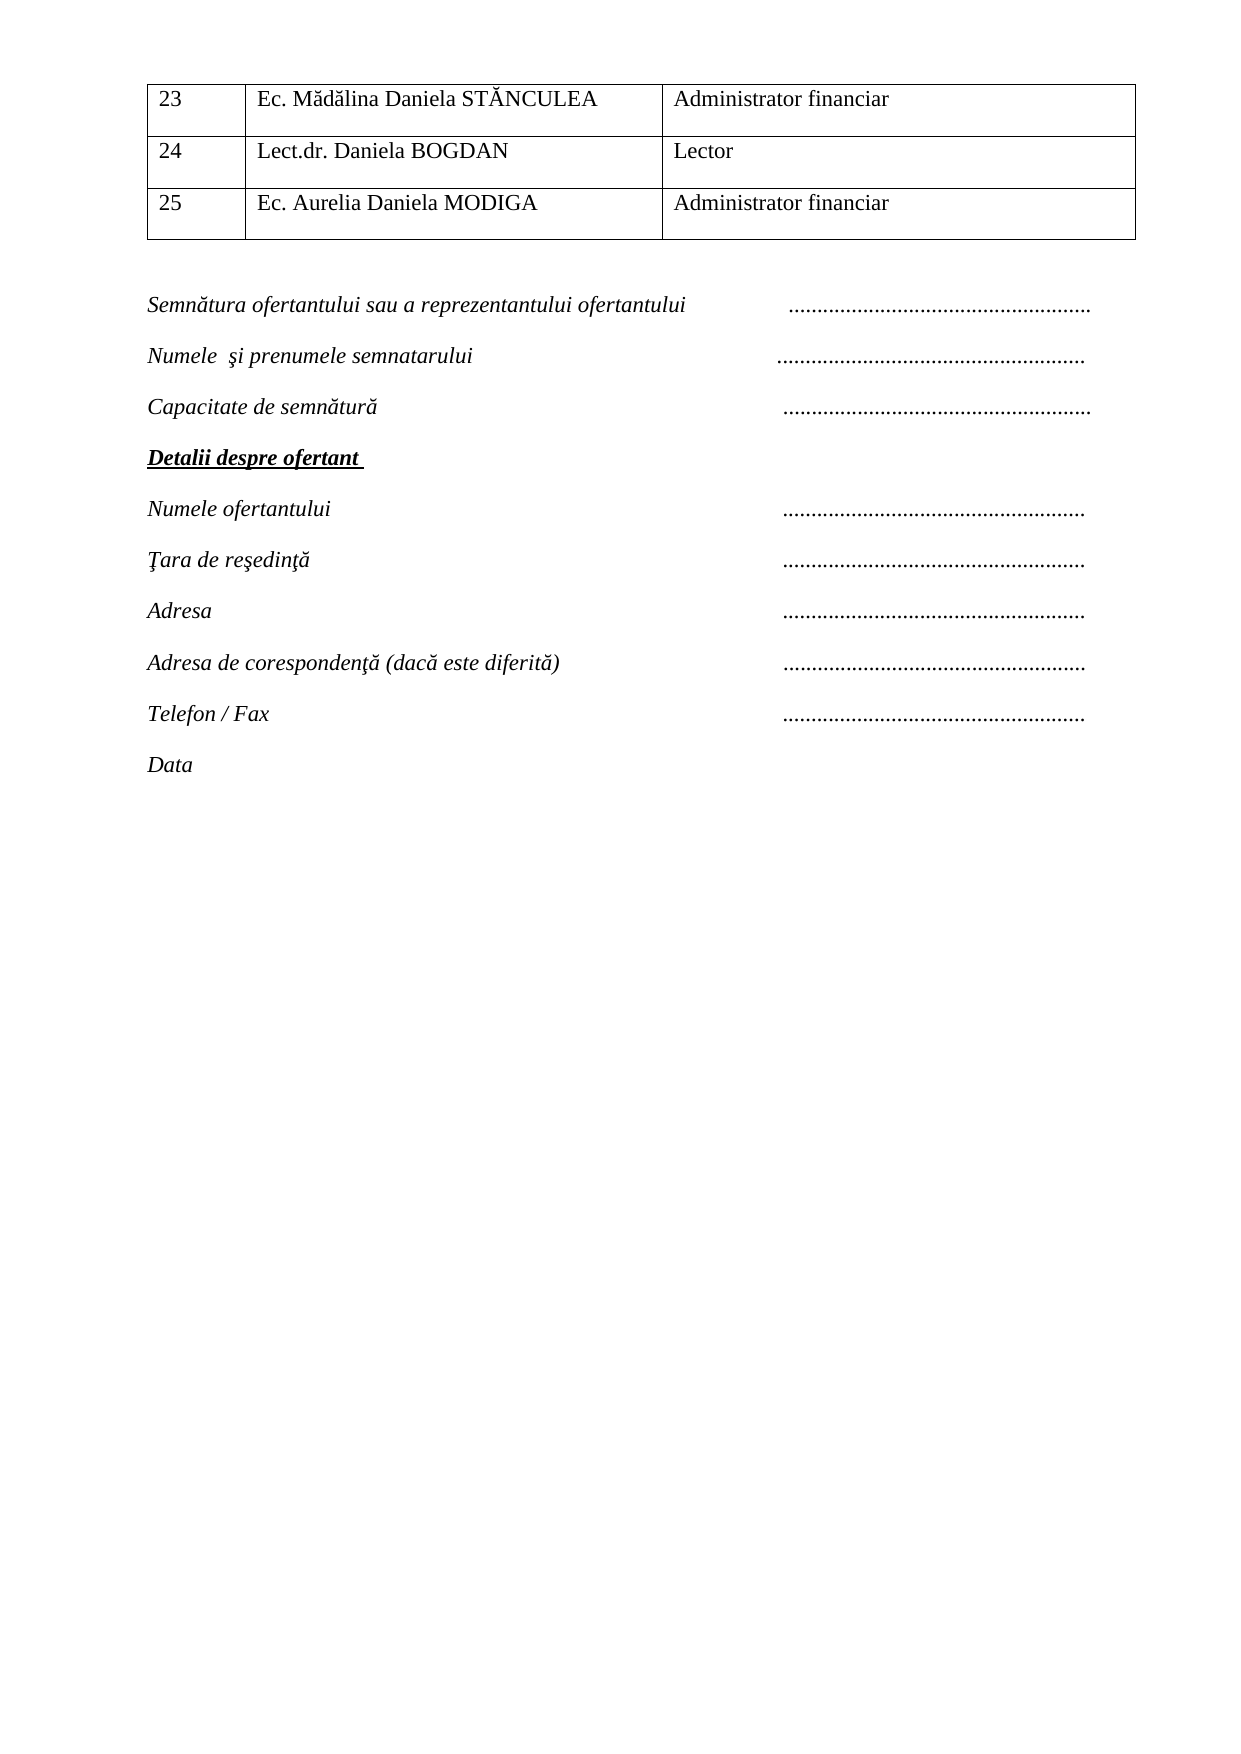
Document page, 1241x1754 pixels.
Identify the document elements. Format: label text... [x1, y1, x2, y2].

text Semnătura ofertantului sau a reprezentantului ofertantului ..................................................... [147, 291, 1137, 318]
text Detalii despre ofertant [147, 444, 1137, 471]
table_cell Ec. Aurelia Daniela MODIGA [246, 189, 662, 239]
text Capacitate de semnătură ...................................................... [147, 393, 1137, 420]
table_cell Ec. Mădălina Daniela STĂNCULEA [246, 85, 662, 136]
text Data [147, 751, 1137, 777]
table_cell Administrator financiar [663, 189, 1135, 239]
table_cell 25 [148, 189, 245, 239]
text Telefon / Fax ..................................................... [147, 700, 1137, 726]
text Numele şi prenumele semnatarului ...................................................... [147, 342, 1137, 369]
table_cell Lector [663, 137, 1135, 187]
table_cell Administrator financiar [663, 85, 1135, 136]
text Adresa ..................................................... [147, 598, 1137, 624]
text Numele ofertantului ..................................................... [147, 496, 1137, 522]
table_cell Lect.dr. Daniela BOGDAN [246, 137, 662, 187]
table_cell 23 [148, 85, 245, 136]
table_cell 24 [148, 137, 245, 187]
text Ţara de reşedinţă ..................................................... [147, 547, 1137, 573]
text Adresa de corespondenţă (dacă este diferită) ..................................................... [147, 649, 1137, 675]
